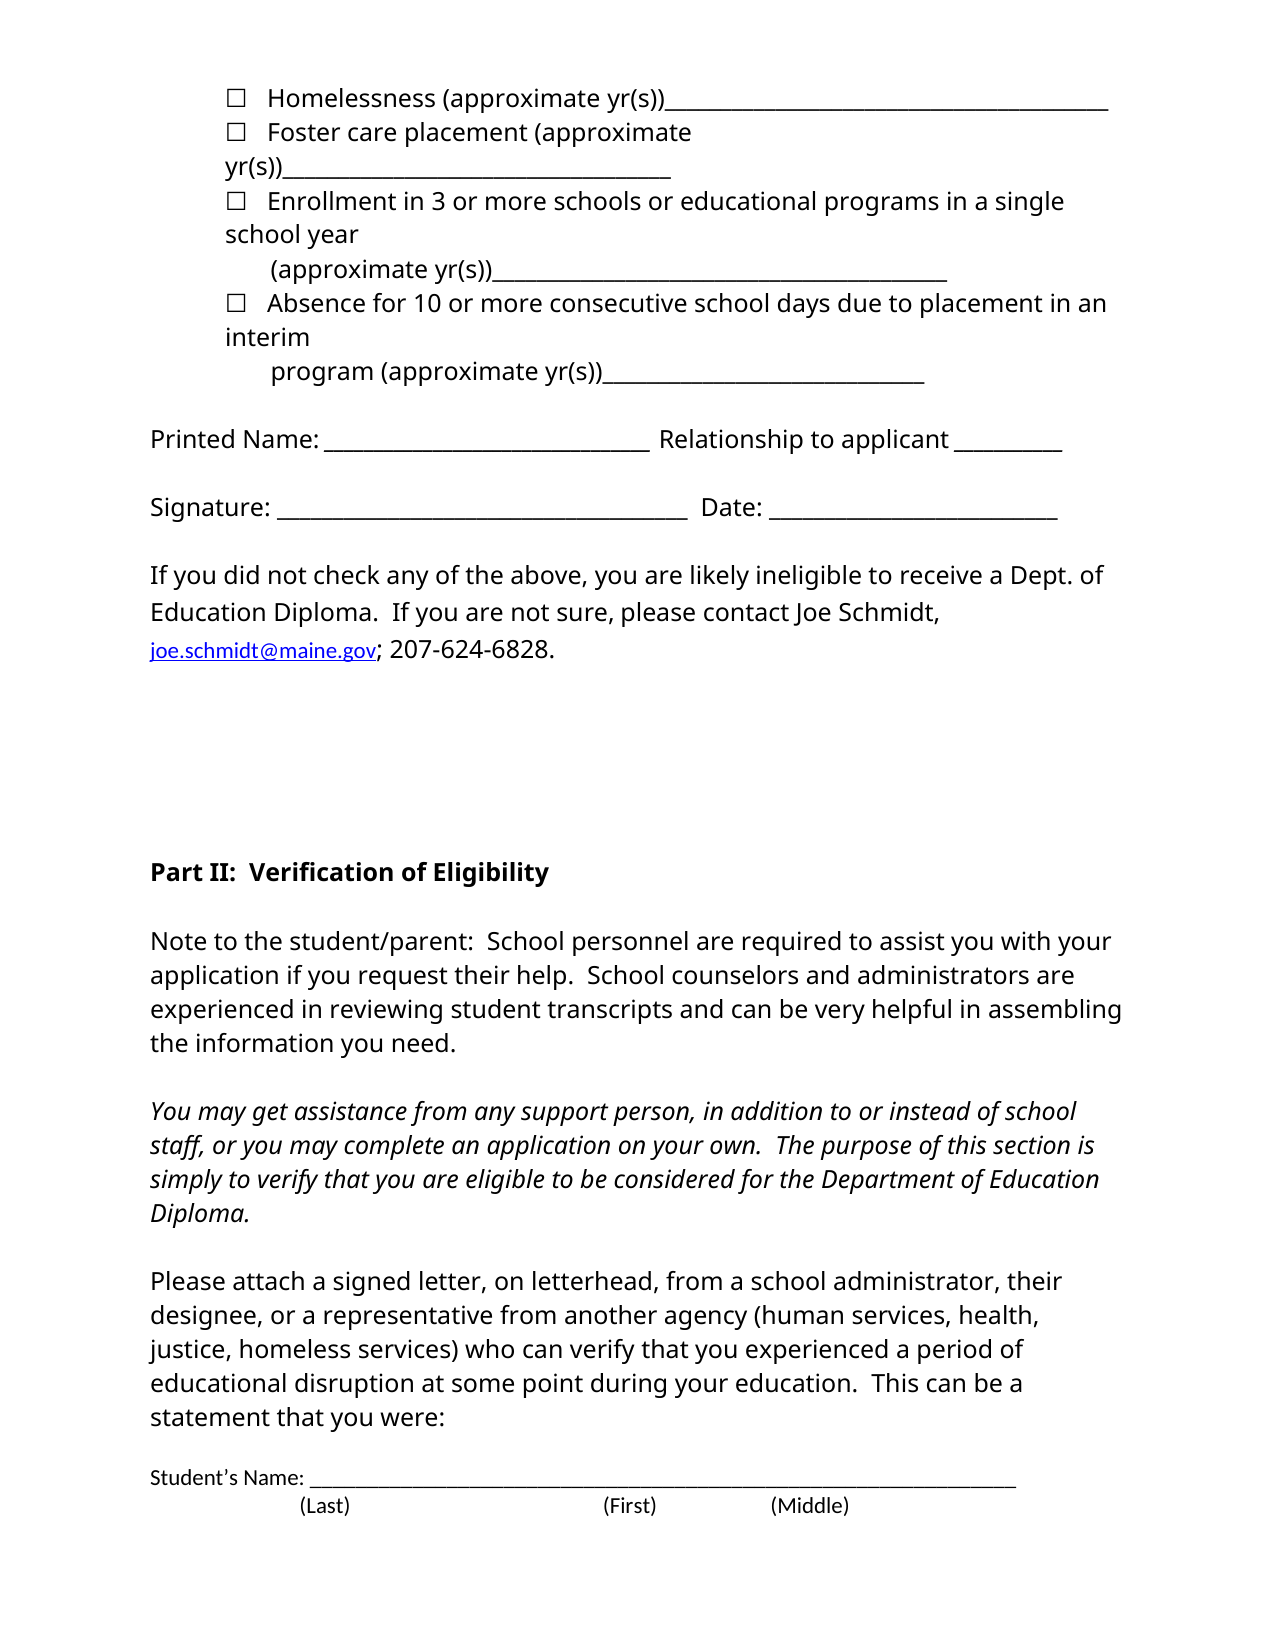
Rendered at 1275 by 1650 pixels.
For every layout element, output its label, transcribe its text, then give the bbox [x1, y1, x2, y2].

text Absence for 10 or more consecutive school days due to placement in an interim [225, 285, 1125, 353]
text If you did not check any of the above, you are likely ineligible to receive a Dept. of Education Diploma. If you are not sure, please contact Joe Schmidt, joe.schmidt@maine.gov; 207-624-6828. [150, 558, 1125, 665]
text Signature: _____________________________________ Date: __________________________ [150, 490, 1125, 524]
text Please attach a signed letter, on letterhead, from a school administrator, their designee, or a representative from another agency (human services, health, justice, homeless services) who can verify that you experienced a period of educational disruption at some point during your education. This can be a statement that you were: [150, 1264, 1125, 1434]
text program (approximate yr(s))_____________________________ [225, 353, 1125, 387]
text Part II: Verification of Eligibility [150, 855, 1125, 889]
text You may get assistance from any support person, in addition to or instead of school staff, or you may complete an application on your own. The purpose of this section is simply to verify that you are eligible to be considered for the Department of Education Diploma. [150, 1093, 1125, 1230]
text Enrollment in 3 or more schools or educational programs in a single school year [225, 183, 1125, 251]
text Foster care placement (approximate yr(s))___________________________________ [225, 115, 1125, 183]
text Homelessness (approximate yr(s))________________________________________ [225, 81, 1125, 115]
text Note to the student/parent: School personnel are required to assist you with your application if you request their help. School counselors and administrators are experienced in reviewing student transcripts and can be very helpful in assembling the information you need. [150, 923, 1125, 1059]
text (approximate yr(s))_________________________________________ [225, 251, 1125, 285]
text Printed Name: _________________________________ Relationship to applicant ___________ [150, 422, 1125, 456]
